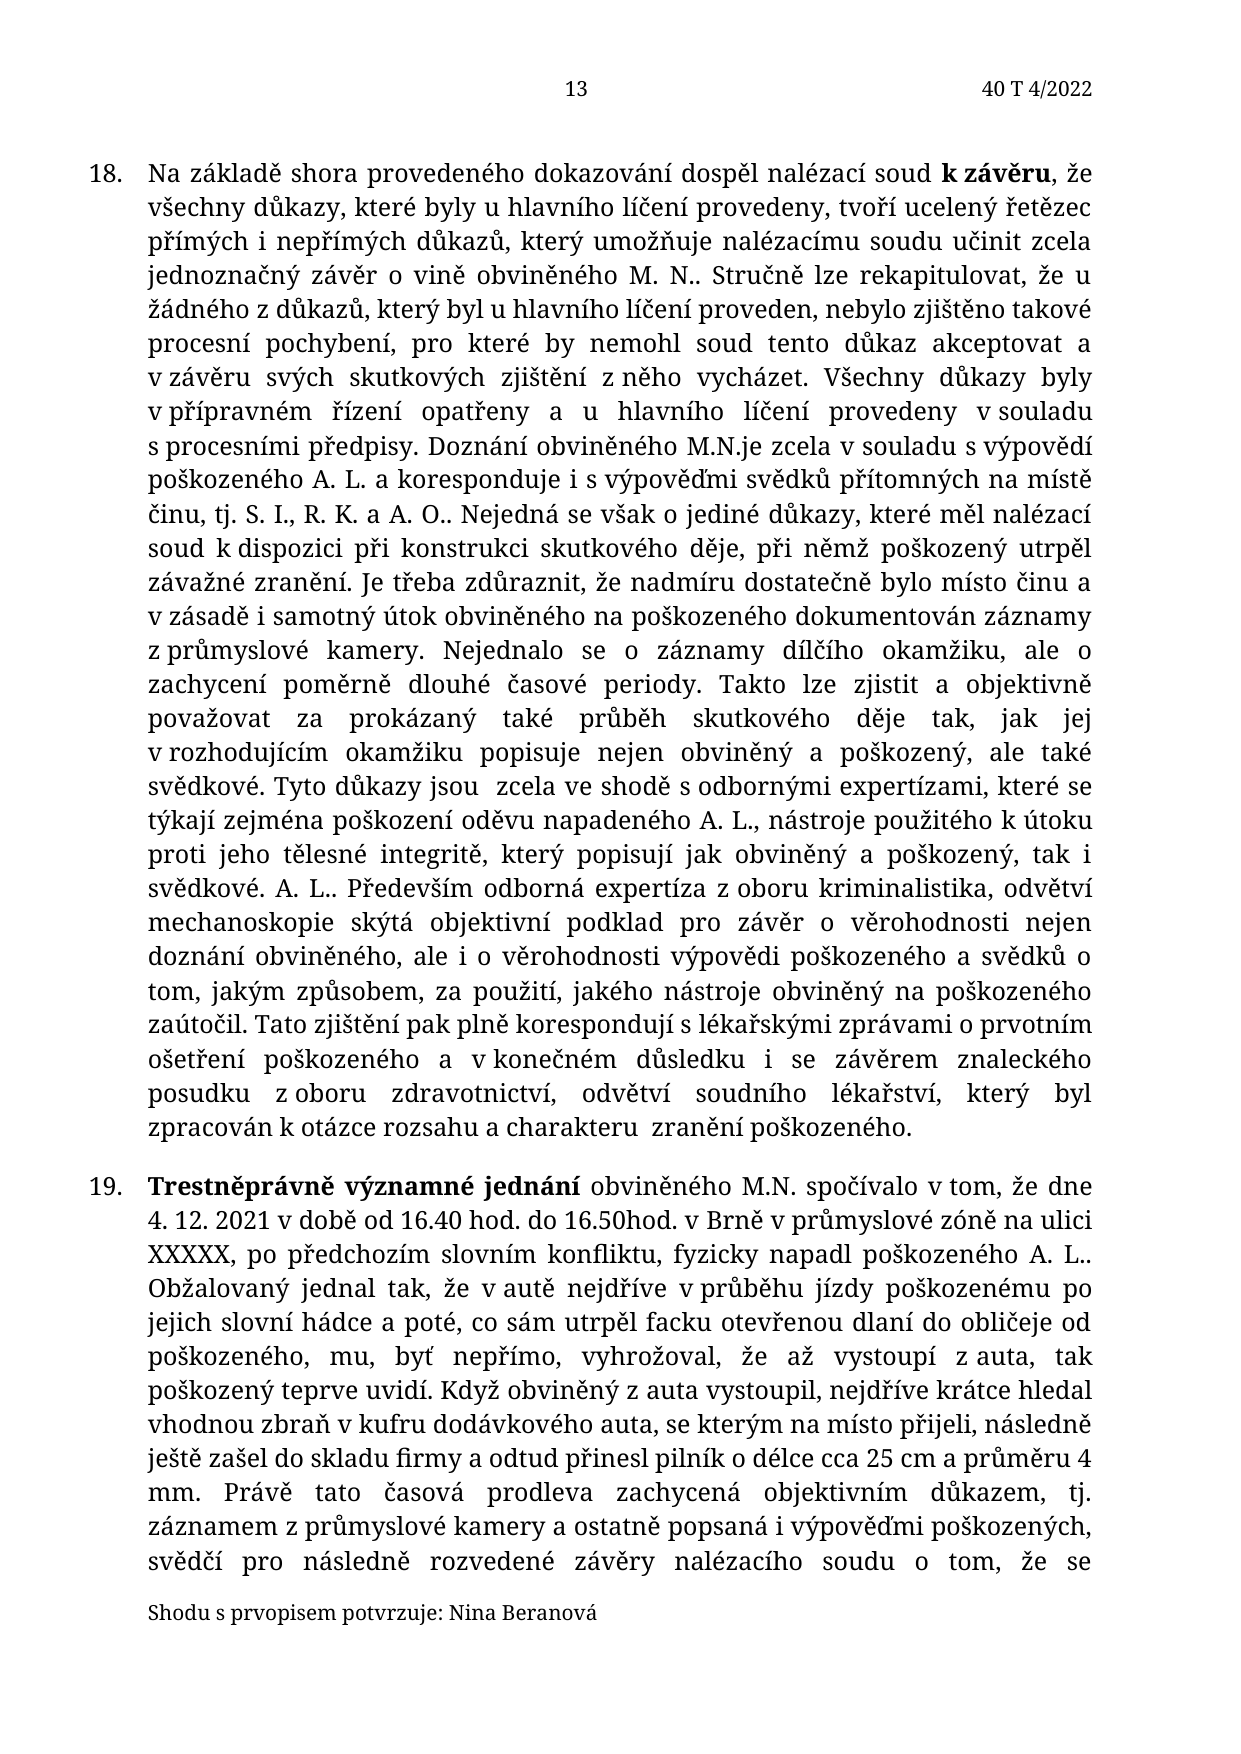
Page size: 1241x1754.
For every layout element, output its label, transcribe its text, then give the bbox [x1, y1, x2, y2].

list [88, 1168, 1093, 1577]
list Na základě shora provedeného dokazování dospěl nalézací soud k závěru, že všechny důkazy, které byly u hlavního líčení provedeny, tvoří ucelený řetězec přímých i nepřímých důkazů, který umožňuje nalézacímu soudu učinit zcela jednoznačný závěr o vině obviněného M. N.. Stručně lze rekapitulovat, že u žádného z důkazů, který byl u hlavního líčení proveden, nebylo zjištěno takové procesní pochybení, pro které by nemohl soud tento důkaz akceptovat a v závěru svých skutkových zjištění z něho vycházet. Všechny důkazy byly v přípravném řízení opatřeny a u hlavního líčení provedeny v souladu s procesními předpisy. Doznání obviněného M.N.je zcela v souladu s výpovědí poškozeného A. L. a koresponduje i s výpověďmi svědků přítomných na místě činu, tj. S. I., R. K. a A. O.. Nejedná se však o jediné důkazy, které měl nalézací soud k dispozici při konstrukci skutkového děje, při němž poškozený utrpěl závažné zranění. Je třeba zdůraznit, že nadmíru dostatečně bylo místo činu a v zásadě i samotný útok obviněného na poškozeného dokumentován záznamy z průmyslové kamery. Nejednalo se o záznamy dílčího okamžiku, ale o zachycení poměrně dlouhé časové periody. Takto lze zjistit a objektivně považovat za prokázaný také průběh skutkového děje tak, jak jej v rozhodujícím okamžiku popisuje nejen obviněný a poškozený, ale také svědkové. Tyto důkazy jsou zcela ve shodě s odbornými expertízami, které se týkají zejména poškození oděvu napadeného A. L., nástroje použitého k útoku proti jeho tělesné integritě, který popisují jak obviněný a poškozený, tak i svědkové. A. L.. Především odborná expertíza z oboru kriminalistika, odvětví mechanoskopie skýtá objektivní podklad pro závěr o věrohodnosti nejen doznání obviněného, ale i o věrohodnosti výpovědi poškozeného a svědků o tom, jakým způsobem, za použití, jakého nástroje obviněný na poškozeného zaútočil. Tato zjištění pak plně korespondují s lékařskými zprávami o prvotním ošetření poškozeného a v konečném důsledku i se závěrem znaleckého posudku z oboru zdravotnictví, odvětví soudního lékařství, který byl zpracován k otázce rozsahu a charakteru zranění poškozeného. [88, 156, 1093, 1143]
